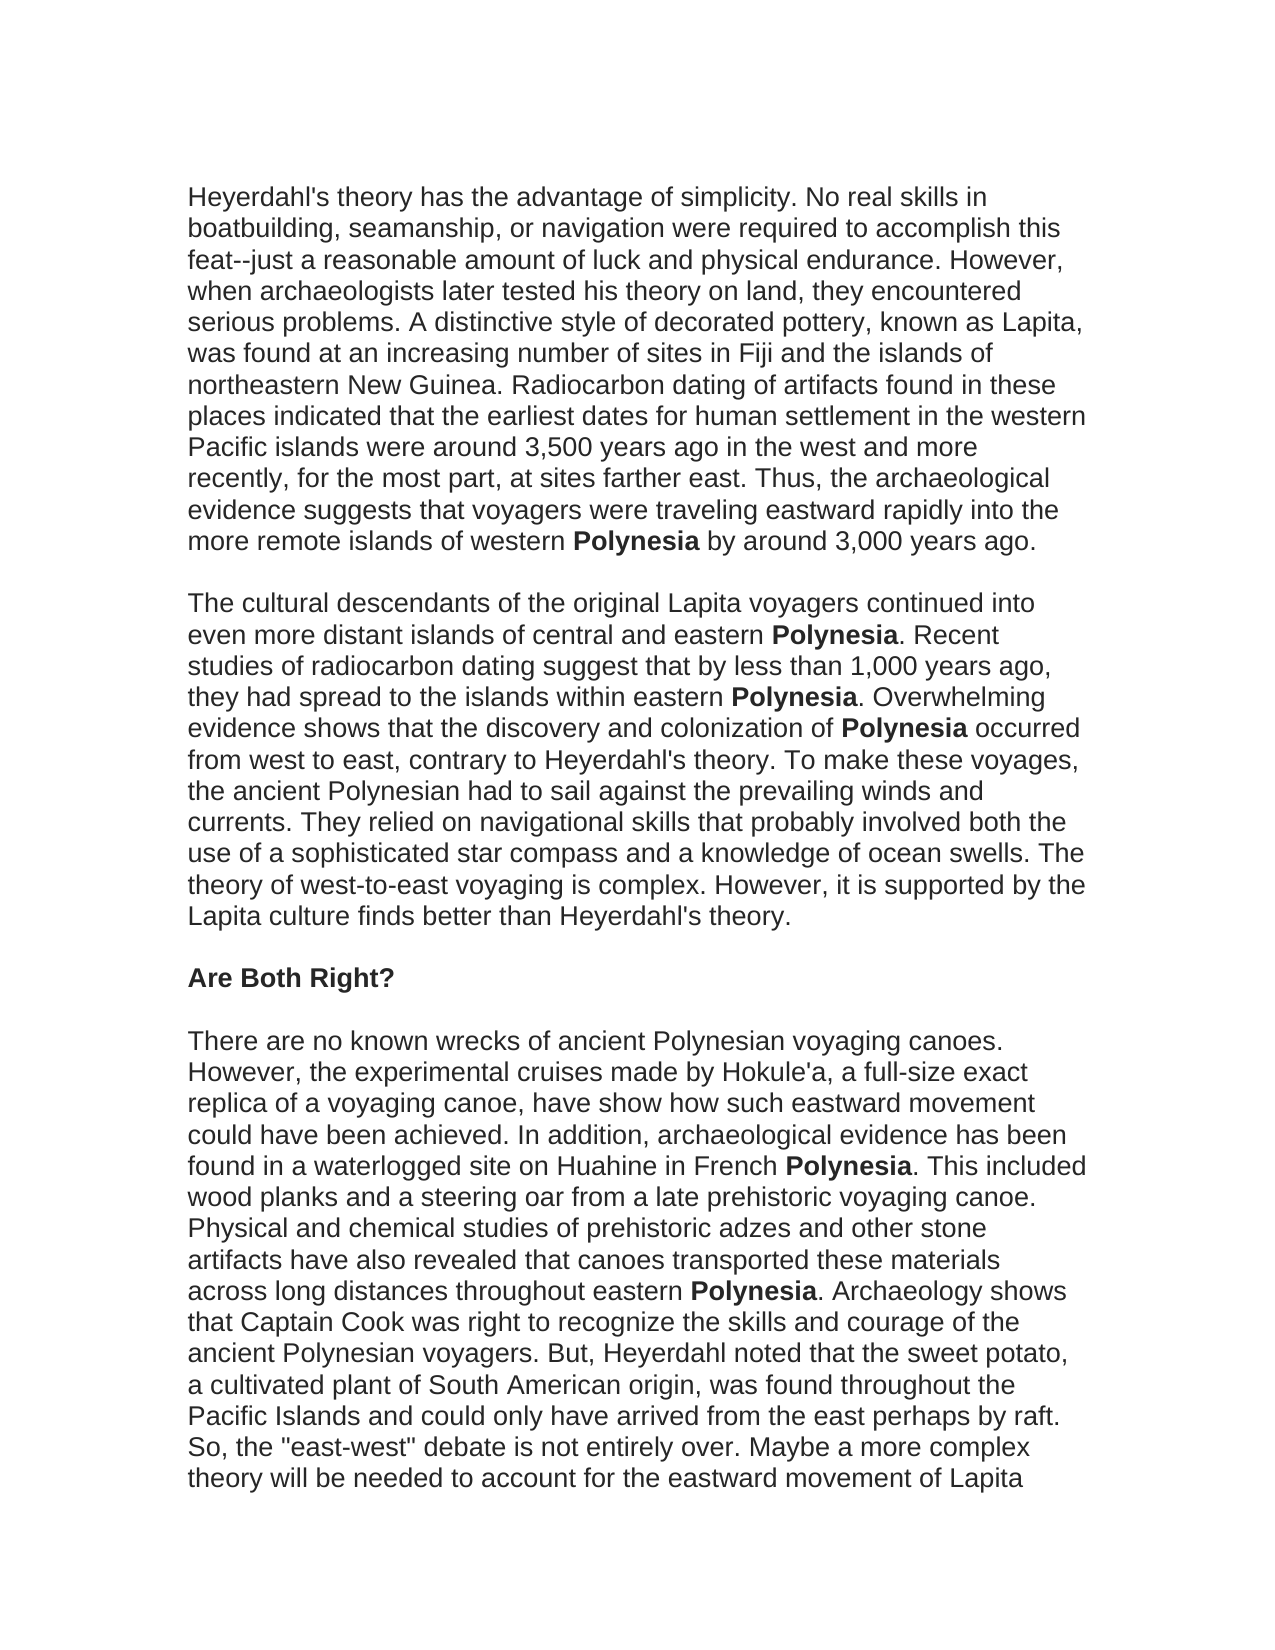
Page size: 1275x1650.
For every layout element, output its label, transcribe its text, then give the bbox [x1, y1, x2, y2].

text Are Both Right? [187, 962, 1087, 994]
text The cultural descendants of the original Lapita voyagers continued into even more distant islands of central and eastern Polynesia. Recent studies of radiocarbon dating suggest that by less than 1,000 years ago, they had spread to the islands within eastern Polynesia. Overwhelming evidence shows that the discovery and colonization of Polynesia occurred from west to east, contrary to Heyerdahl's theory. To make these voyages, the ancient Polynesian had to sail against the prevailing winds and currents. They relied on navigational skills that probably involved both the use of a sophisticated star compass and a knowledge of ocean swells. The theory of west-to-east voyaging is complex. However, it is supported by the Lapita culture finds better than Heyerdahl's theory. [187, 587, 1087, 931]
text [187, 1025, 1087, 1494]
text Heyerdahl's theory has the advantage of simplicity. No real skills in boatbuilding, seamanship, or navigation were required to accomplish this feat--just a reasonable amount of luck and physical endurance. However, when archaeologists later tested his theory on land, they encountered serious problems. A distinctive style of decorated pottery, known as Lapita, was found at an increasing number of sites in Fiji and the islands of northeastern New Guinea. Radiocarbon dating of artifacts found in these places indicated that the earliest dates for human settlement in the western Pacific islands were around 3,500 years ago in the west and more recently, for the most part, at sites farther east. Thus, the archaeological evidence suggests that voyagers were traveling eastward rapidly into the more remote islands of western Polynesia by around 3,000 years ago. [187, 181, 1087, 556]
